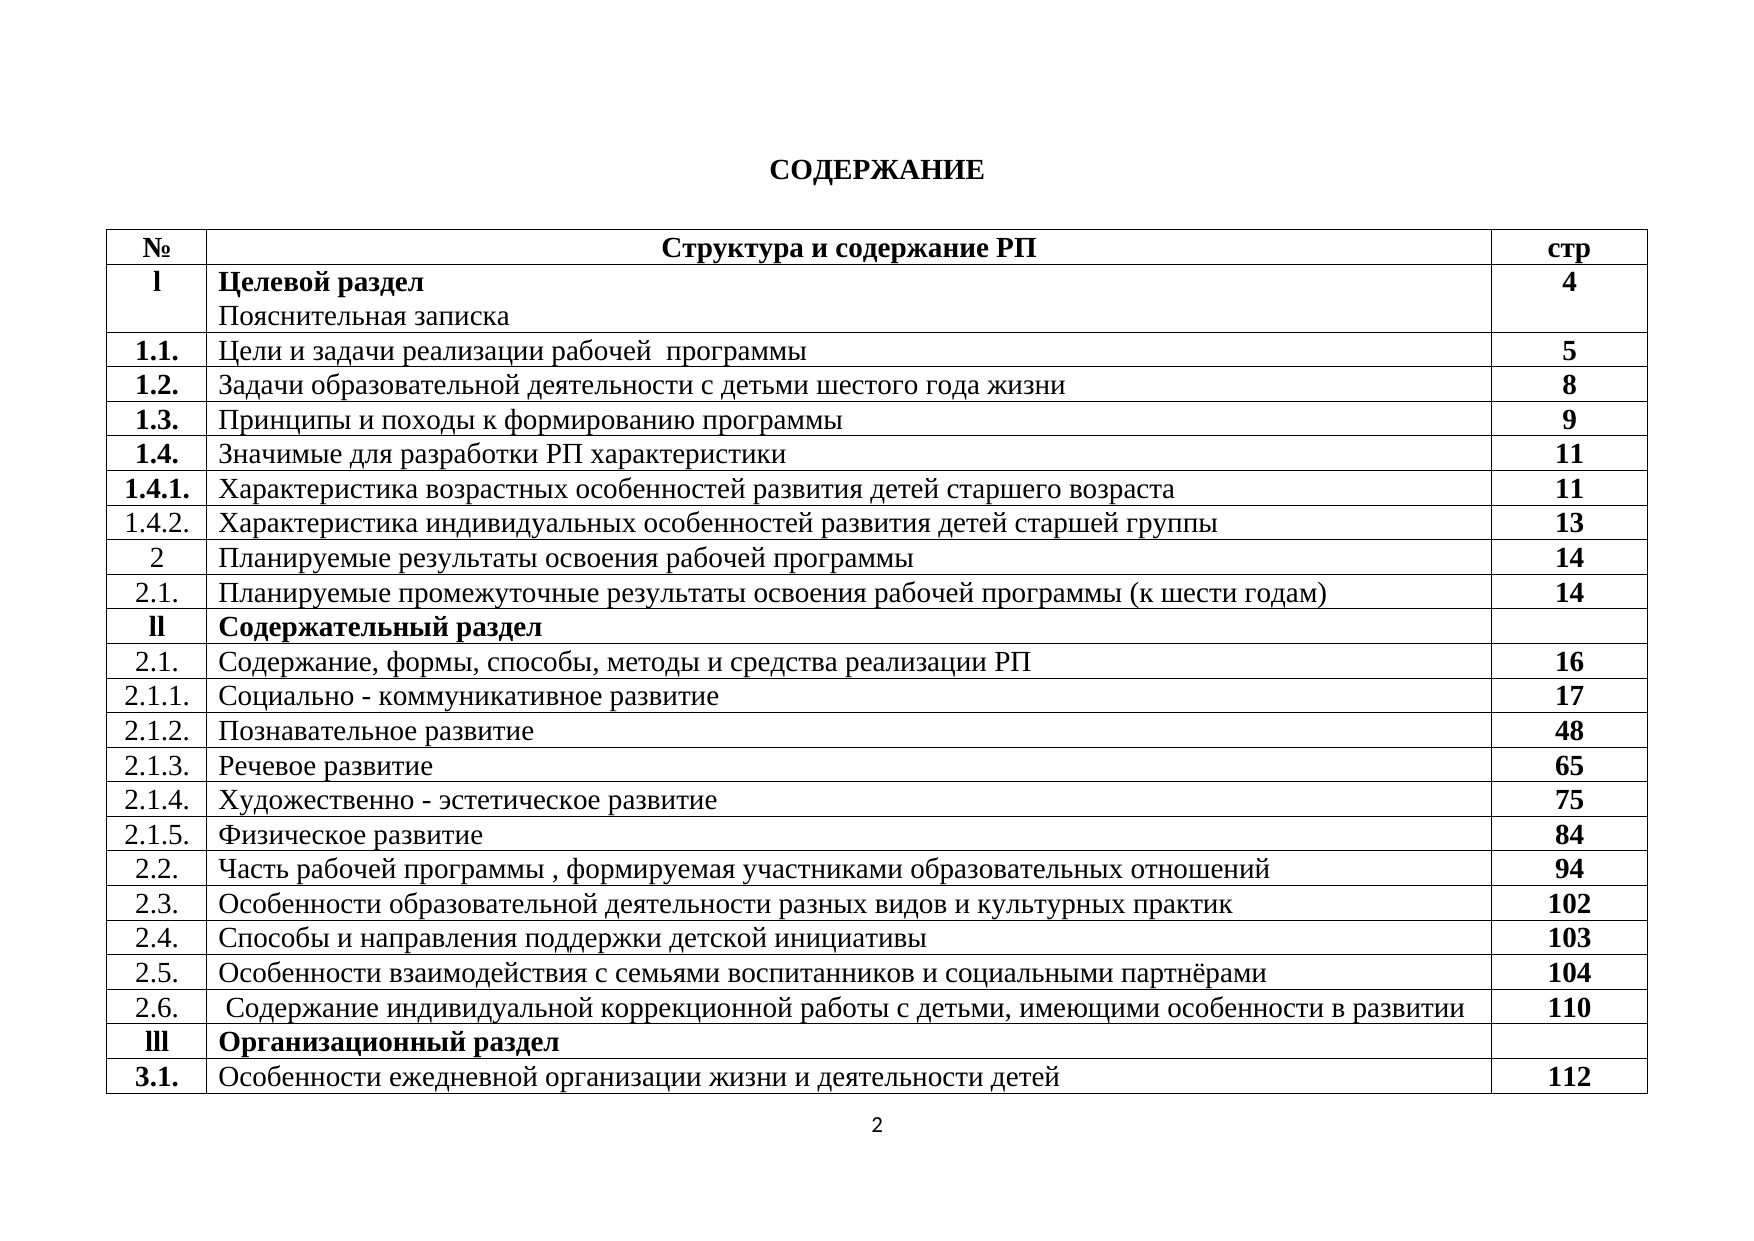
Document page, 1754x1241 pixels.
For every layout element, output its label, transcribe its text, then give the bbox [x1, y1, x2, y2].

table_cell 103 [1492, 921, 1647, 954]
table_cell [1492, 609, 1647, 643]
table_cell 65 [1492, 748, 1647, 781]
table_cell l [107, 265, 206, 332]
table_cell Планируемые результаты освоения рабочей программы [207, 540, 1491, 574]
table_cell 9 [1492, 402, 1647, 435]
table_header № [107, 230, 206, 263]
table_cell 2.6. [107, 990, 206, 1023]
table_cell Содержательный раздел [207, 609, 1491, 643]
table_cell 2.4. [107, 921, 206, 954]
table_cell Планируемые промежуточные результаты освоения рабочей программы (к шести годам) [207, 575, 1491, 608]
table_cell 2.2. [107, 851, 206, 885]
table_cell Характеристика индивидуальных особенностей развития детей старшей группы [207, 506, 1491, 539]
table_cell 2 [107, 540, 206, 574]
table_cell Способы и направления поддержки детской инициативы [207, 921, 1491, 954]
table_cell 102 [1492, 886, 1647, 919]
table_cell Речевое развитие [207, 748, 1491, 781]
table_cell Художественно - эстетическое развитие [207, 782, 1491, 816]
table_cell 75 [1492, 782, 1647, 816]
table_cell Принципы и походы к формированию программы [207, 402, 1491, 435]
table_cell Организационный раздел [207, 1024, 1491, 1058]
table_cell 11 [1492, 436, 1647, 470]
table_cell 84 [1492, 817, 1647, 850]
table_cell 1.3. [107, 402, 206, 435]
table_cell 8 [1492, 367, 1647, 401]
table_cell 48 [1492, 713, 1647, 747]
table_cell Содержание индивидуальной коррекционной работы с детьми, имеющими особенности в развитии [207, 990, 1491, 1023]
table_cell 1.4.1. [107, 471, 206, 504]
table_cell 14 [1492, 540, 1647, 574]
table_cell 14 [1492, 575, 1647, 608]
table_cell Особенности ежедневной организации жизни и деятельности детей [207, 1059, 1491, 1092]
table_header Структура и содержание РП [207, 230, 1491, 263]
table_cell 13 [1492, 506, 1647, 539]
table_cell 2.1.2. [107, 713, 206, 747]
table_cell 2.1.4. [107, 782, 206, 816]
table_cell Социально - коммуникативное развитие [207, 679, 1491, 712]
table_cell 2.1.1. [107, 679, 206, 712]
table_cell [1492, 1024, 1647, 1058]
table_cell Целевой раздел Пояснительная записка [207, 265, 1491, 332]
table_cell Характеристика возрастных особенностей развития детей старшего возраста [207, 471, 1491, 504]
table_cell Физическое развитие [207, 817, 1491, 850]
table_cell Особенности образовательной деятельности разных видов и культурных практик [207, 886, 1491, 919]
table_cell Особенности взаимодействия с семьями воспитанников и социальными партнёрами [207, 955, 1491, 989]
table_cell 5 [1492, 333, 1647, 366]
table_cell 94 [1492, 851, 1647, 885]
table_cell ll [107, 609, 206, 643]
table_cell 1.4. [107, 436, 206, 470]
table_cell Значимые для разработки РП характеристики [207, 436, 1491, 470]
table_cell 2.1.3. [107, 748, 206, 781]
table_cell 2.3. [107, 886, 206, 919]
table_cell 17 [1492, 679, 1647, 712]
table_cell Цели и задачи реализации рабочей программы [207, 333, 1491, 366]
text СОДЕРЖАНИЕ [118, 152, 1636, 185]
table_cell 1.1. [107, 333, 206, 366]
table_cell 2.5. [107, 955, 206, 989]
table_cell 4 [1492, 265, 1647, 332]
table_cell 2.1.5. [107, 817, 206, 850]
table_cell 1.4.2. [107, 506, 206, 539]
table_cell 110 [1492, 990, 1647, 1023]
table_cell 2.1. [107, 644, 206, 677]
table_cell Часть рабочей программы , формируемая участниками образовательных отношений [207, 851, 1491, 885]
table_cell 11 [1492, 471, 1647, 504]
table_cell 3.1. [107, 1059, 206, 1092]
table_header стр [1492, 230, 1647, 263]
table_cell 112 [1492, 1059, 1647, 1092]
table_cell 1.2. [107, 367, 206, 401]
table_cell Задачи образовательной деятельности с детьми шестого года жизни [207, 367, 1491, 401]
table_cell 16 [1492, 644, 1647, 677]
table_cell Содержание, формы, способы, методы и средства реализации РП [207, 644, 1491, 677]
table_cell 104 [1492, 955, 1647, 989]
table_cell lll [107, 1024, 206, 1058]
table_cell 2.1. [107, 575, 206, 608]
table_cell Познавательное развитие [207, 713, 1491, 747]
